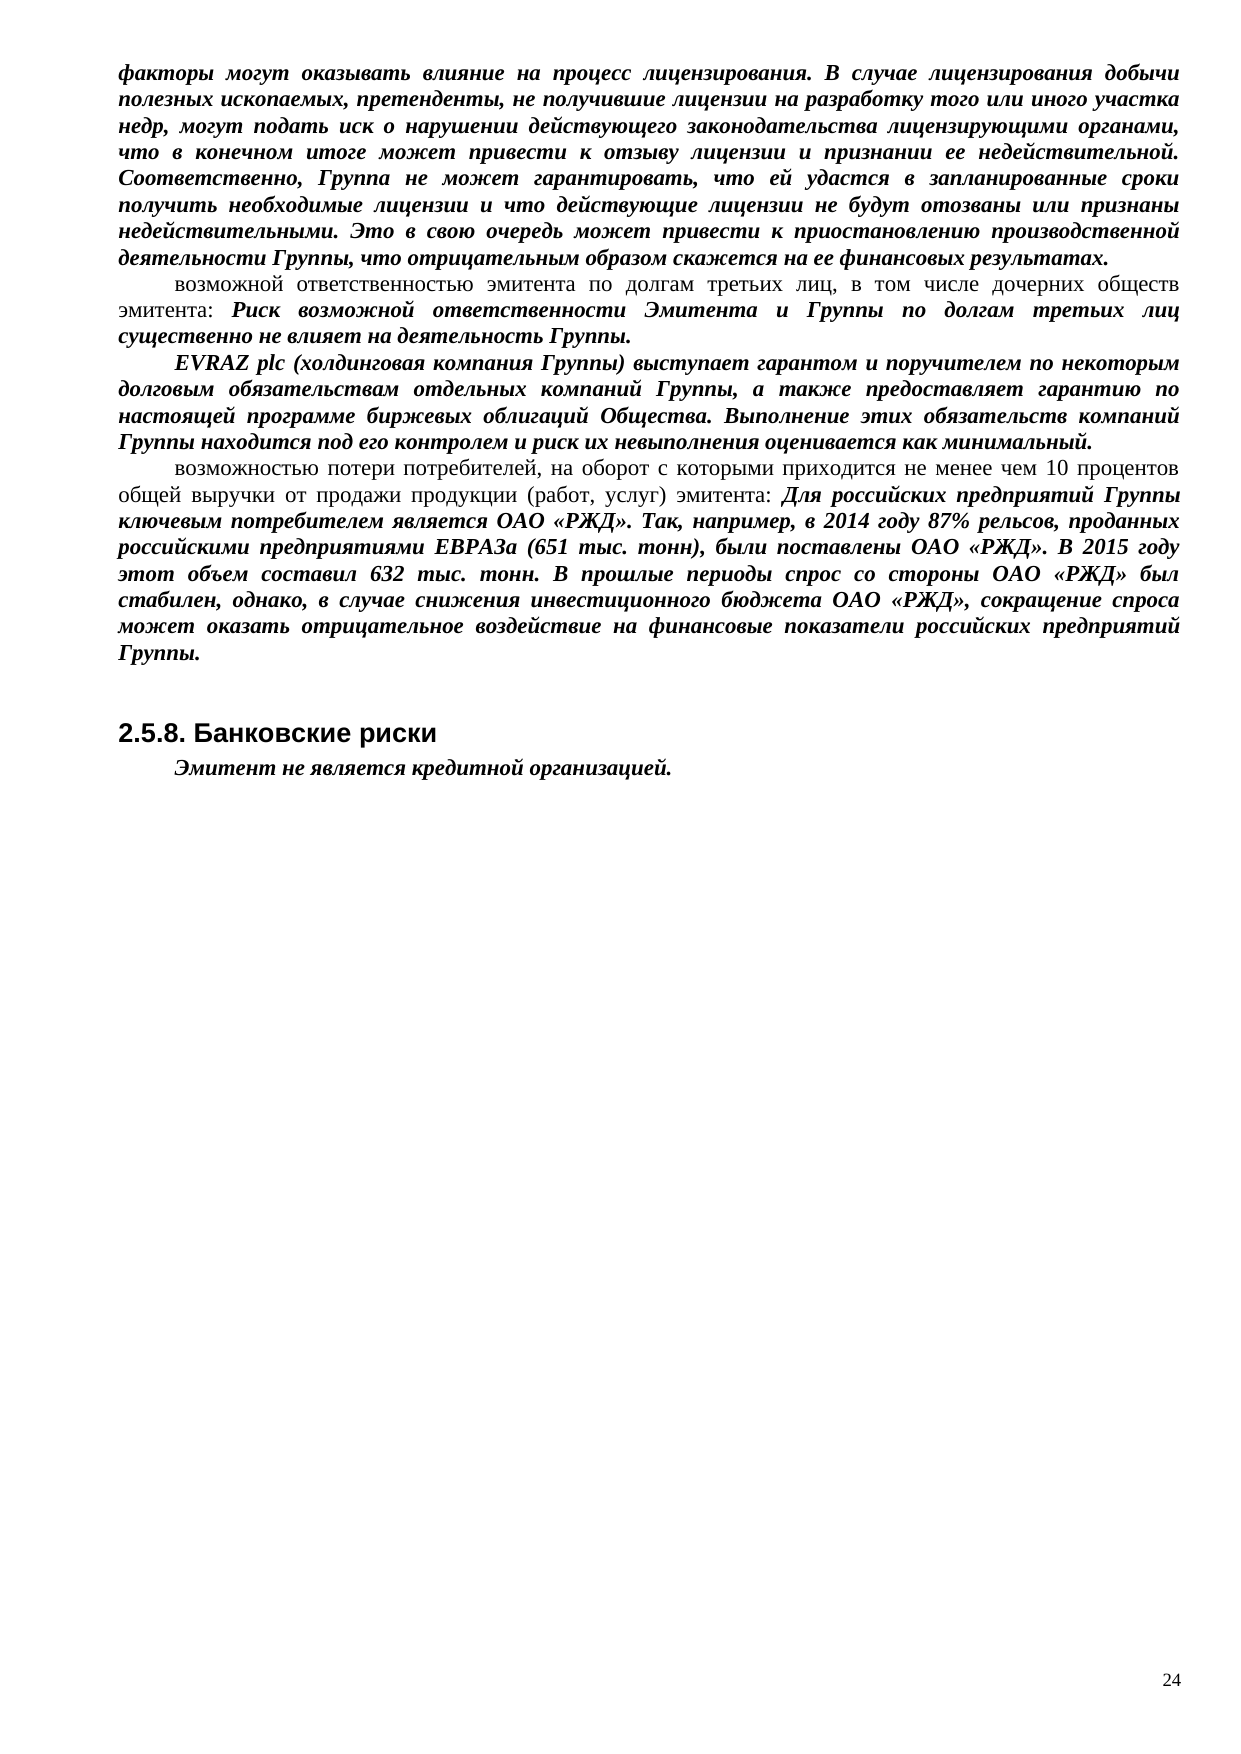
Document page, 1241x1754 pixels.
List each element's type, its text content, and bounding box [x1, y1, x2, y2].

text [118, 59, 1181, 270]
text Эмитент не является кредитной организацией. [118, 754, 1181, 780]
text EVRAZ plc (холдинговая компания Группы) выступает гарантом и поручителем по некоторым долговым обязательствам отдельных компаний Группы, а также предоставляет гарантию по настоящей программе биржевых облигаций Общества. Выполнение этих обязательств компаний Группы находится под его контролем и риск их невыполнения оценивается как минимальный. [118, 349, 1181, 454]
text возможностью потери потребителей, на оборот с которыми приходится не менее чем 10 процентов общей выручки от продажи продукции (работ, услуг) эмитента: Для российских предприятий Группы ключевым потребителем является ОАО «РЖД». Так, например, в 2014 году 87% рельсов, проданных российскими предприятиями ЕВРАЗа (651 тыс. тонн), были поставлены ОАО «РЖД». В 2015 году этот объем составил 632 тыс. тонн. В прошлые периоды спрос со стороны ОАО «РЖД» был стабилен, однако, в случае снижения инвестиционного бюджета ОАО «РЖД», сокращение спроса может оказать отрицательное воздействие на финансовые показатели российских предприятий Группы. [118, 454, 1181, 665]
subtitle 2.5.8. Банковские риски [118, 717, 1181, 748]
text возможной ответственностью эмитента по долгам третьих лиц, в том числе дочерних обществ эмитента: Риск возможной ответственности Эмитента и Группы по долгам третьих лиц существенно не влияет на деятельность Группы. [118, 270, 1181, 349]
